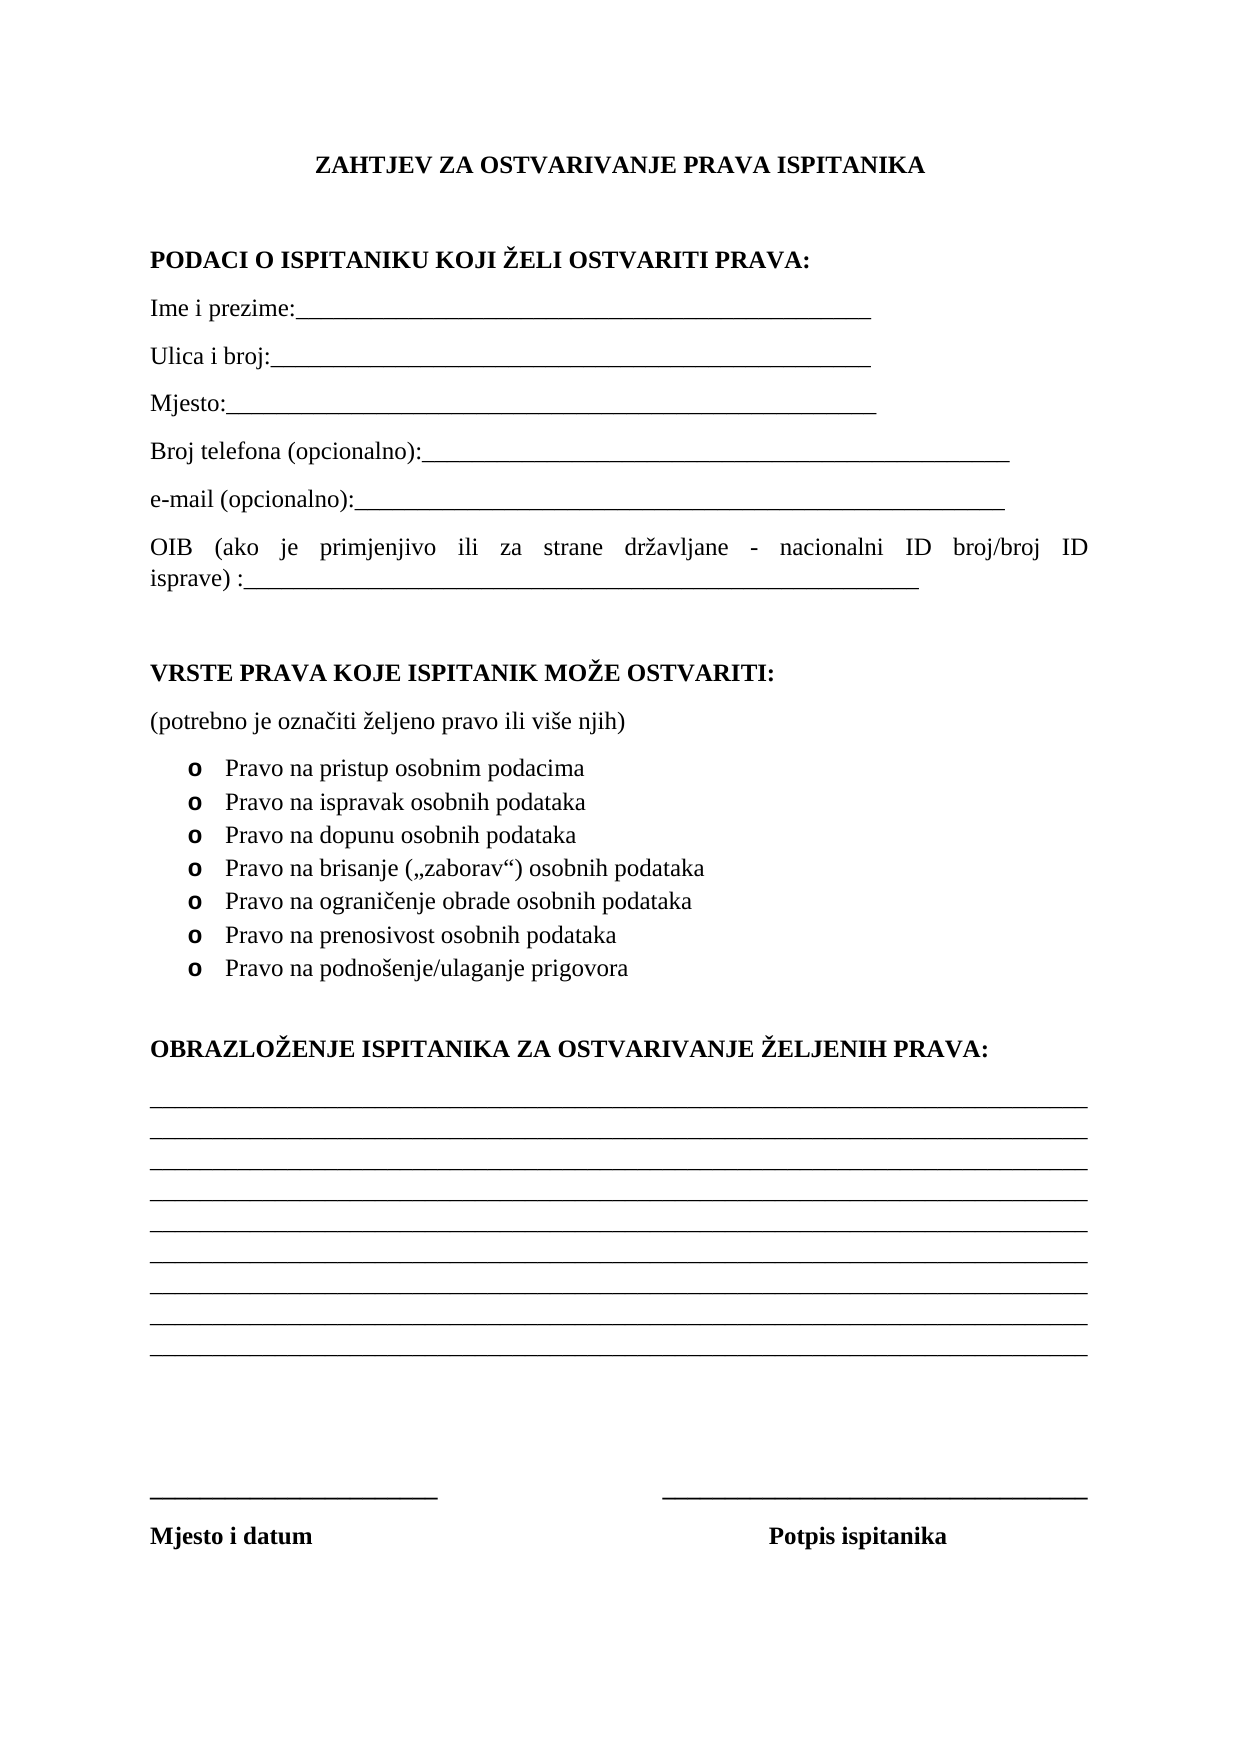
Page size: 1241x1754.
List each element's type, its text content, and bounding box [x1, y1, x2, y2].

list Pravo na prenosivost osobnih podataka [187, 920, 1090, 951]
text Broj telefona (opcionalno):_______________________________________________ [150, 436, 1090, 465]
text ___________________________________________________________________________ [150, 1082, 1090, 1110]
text ___________________________________________________________________________ [150, 1268, 1090, 1297]
text ___________________________________________________________________________ [150, 1330, 1090, 1359]
list Pravo na pristup osobnim podacima [187, 753, 1090, 784]
text Ulica i broj:________________________________________________ [150, 341, 1090, 369]
text ___________________________________________________________________________ [150, 1113, 1090, 1141]
list Pravo na brisanje („zaborav“) osobnih podataka [187, 853, 1090, 884]
text PODACI O ISPITANIKU KOJI ŽELI OSTVARITI PRAVA: [150, 245, 1090, 274]
list Pravo na ispravak osobnih podataka [187, 787, 1090, 818]
text OIB (ako je primjenjivo ili za strane državljane - nacionalni ID broj/broj ID isprave) :______________________________________________________ [150, 532, 1090, 591]
text ___________________________________________________________________________ [150, 1299, 1090, 1328]
text ZAHTJEV ZA OSTVARIVANJE PRAVA ISPITANIKA [150, 150, 1090, 179]
text _______________________ __________________________________ [150, 1473, 1090, 1502]
text OBRAZLOŽENJE ISPITANIKA ZA OSTVARIVANJE ŽELJENIH PRAVA: [150, 1034, 1090, 1063]
text Mjesto:____________________________________________________ [150, 388, 1090, 417]
text Mjesto i datum Potpis ispitanika [150, 1521, 1090, 1549]
text Ime i prezime:______________________________________________ [150, 293, 1090, 322]
text VRSTE PRAVA KOJE ISPITANIK MOŽE OSTVARITI: [150, 658, 1090, 687]
text ___________________________________________________________________________ [150, 1237, 1090, 1266]
list Pravo na podnošenje/ulaganje prigovora [187, 953, 1090, 984]
list Pravo na ograničenje obrade osobnih podataka [187, 886, 1090, 917]
text e-mail (opcionalno):____________________________________________________ [150, 484, 1090, 513]
list Pravo na dopunu osobnih podataka [187, 820, 1090, 851]
text (potrebno je označiti željeno pravo ili više njih) [150, 706, 1090, 734]
text ___________________________________________________________________________ [150, 1206, 1090, 1234]
text ___________________________________________________________________________ [150, 1144, 1090, 1172]
text ___________________________________________________________________________ [150, 1175, 1090, 1203]
